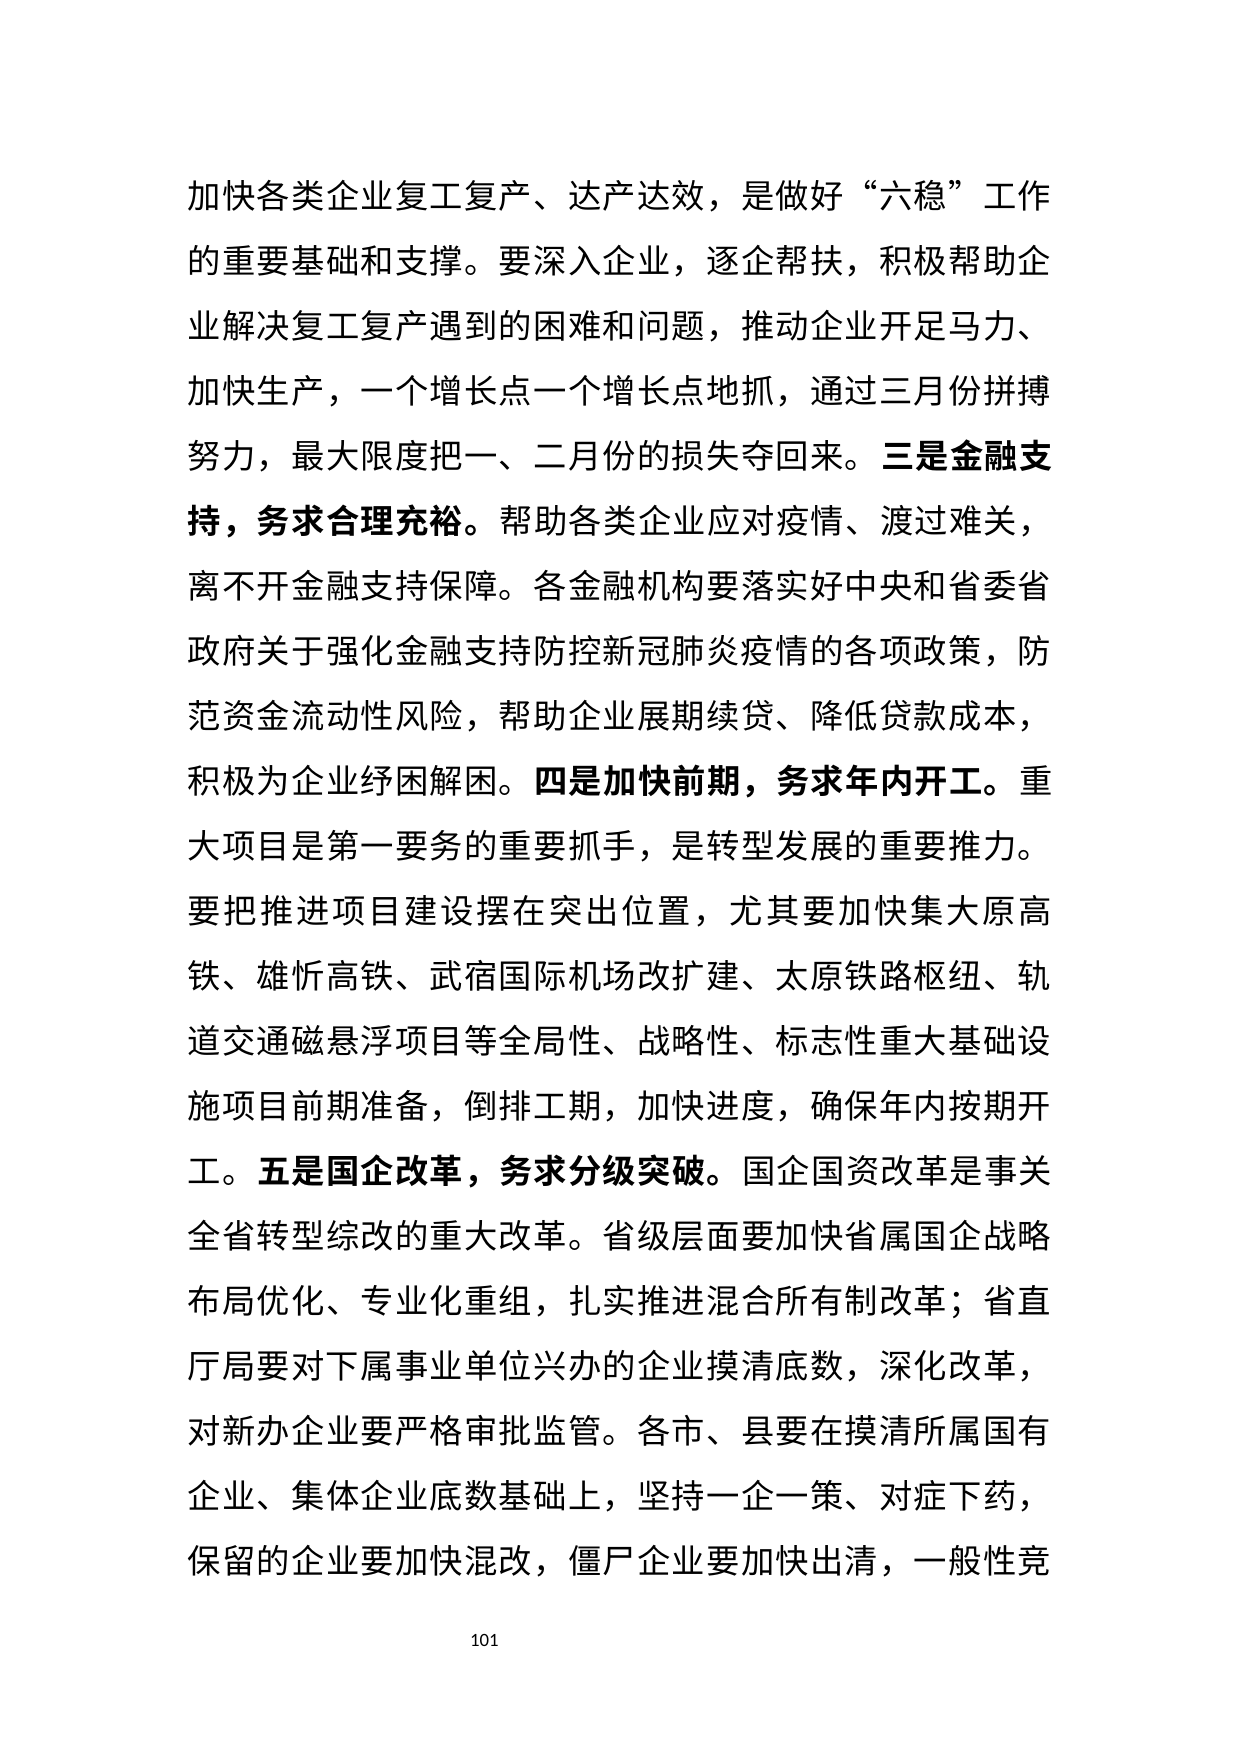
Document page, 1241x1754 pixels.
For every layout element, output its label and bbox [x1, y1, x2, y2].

text [187, 162, 1053, 1592]
